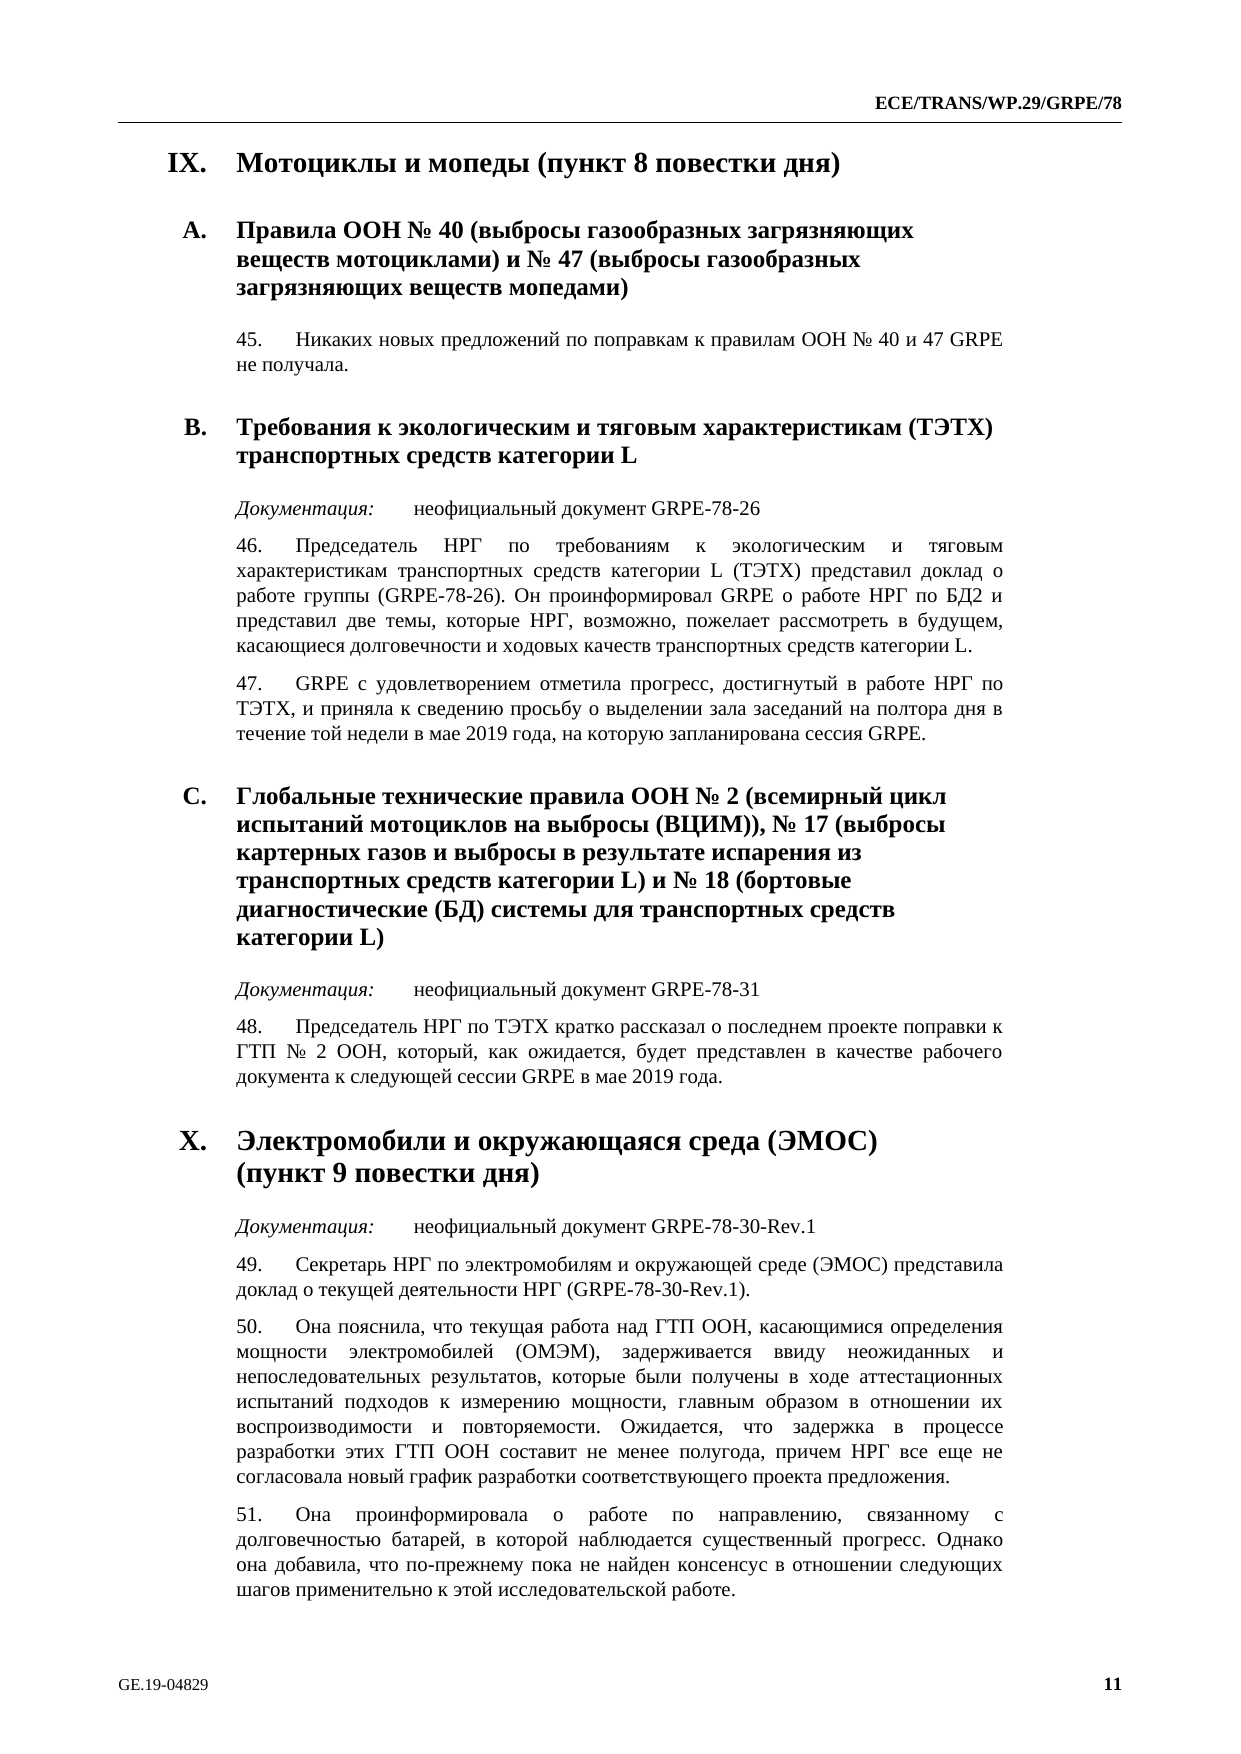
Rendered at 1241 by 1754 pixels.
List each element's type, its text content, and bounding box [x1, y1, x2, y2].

text 47. GRPE с удовлетворением отметила прогресс, достигнутый в работе НРГ по ТЭТХ, и приняла к сведению просьбу о выделении зала заседаний на полтора дня в течение той недели в мае 2019 года, на которую запланирована сессия GRPE. [236, 669, 1004, 744]
text B. Требования к экологическим и тяговым характеристикам (ТЭТХ) транспортных средств категории L [118, 413, 1004, 469]
text 45. Никаких новых предложений по поправкам к правилам ООН № 40 и 47 GRPE не получала. [236, 326, 1004, 376]
text C. Глобальные технические правила ООН № 2 (всемирный цикл испытаний мотоциклов на выбросы (ВЦИМ)), № 17 (выбросы картерных газов и выбросы в результате испарения из транспортных средств категории L) и № 18 (бортовые диагностические (БД) системы для транспортных средств категории L) [118, 782, 1004, 951]
text IX. Мотоциклы и мопеды (пункт 8 повестки дня) [118, 148, 1004, 179]
text 49. Секретарь НРГ по электромобилям и окружающей среде (ЭМОС) представила доклад о текущей деятельности НРГ (GRPE-78-30-Rev.1). [236, 1251, 1004, 1301]
text Документация: неофициальный документ GRPE-78-26 [236, 494, 1004, 519]
text 50. Она пояснила, что текущая работа над ГТП ООН, касающимися определения мощности электромобилей (ОМЭМ), задерживается ввиду неожиданных и непоследовательных результатов, которые были получены в ходе аттестационных испытаний подходов к измерению мощности, главным образом в отношении их воспроизводимости и повторяемости. Ожидается, что задержка в процессе разработки этих ГТП ООН составит не менее полугода, причем НРГ все еще не согласовала новый график разработки соответствующего проекта предложения. [236, 1313, 1004, 1488]
text 48. Председатель НРГ по ТЭТХ кратко рассказал о последнем проекте поправки к ГТП № 2 ООН, который, как ожидается, будет представлен в качестве рабочего документа к следующей сессии GRPE в мае 2019 года. [236, 1013, 1004, 1088]
text Документация: неофициальный документ GRPE-78-31 [236, 976, 1004, 1001]
text 46. Председатель НРГ по требованиям к экологическим и тяговым характеристикам транспортных средств категории L (ТЭТХ) представил доклад о работе группы (GRPE-78-26). Он проинформировал GRPE о работе НРГ по БД2 и представил две темы, которые НРГ, возможно, пожелает рассмотреть в будущем, касающиеся долговечности и ходовых качеств транспортных средств категории L. [236, 532, 1004, 657]
text A. Правила ООН № 40 (выбросы газообразных загрязняющих веществ мотоциклами) и № 47 (выбросы газообразных загрязняющих веществ мопедами) [118, 216, 1004, 301]
text X. Электромобили и окружающаяся среда (ЭМОС) (пункт 9 повестки дня) [118, 1126, 1004, 1188]
text 51. Она проинформировала о работе по направлению, связанному с долговечностью батарей, в которой наблюдается существенный прогресс. Однако она добавила, что по-прежнему пока не найден консенсус в отношении следующих шагов применительно к этой исследовательской работе. [236, 1501, 1004, 1601]
text Документация: неофициальный документ GRPE-78-30-Rev.1 [236, 1213, 1004, 1238]
